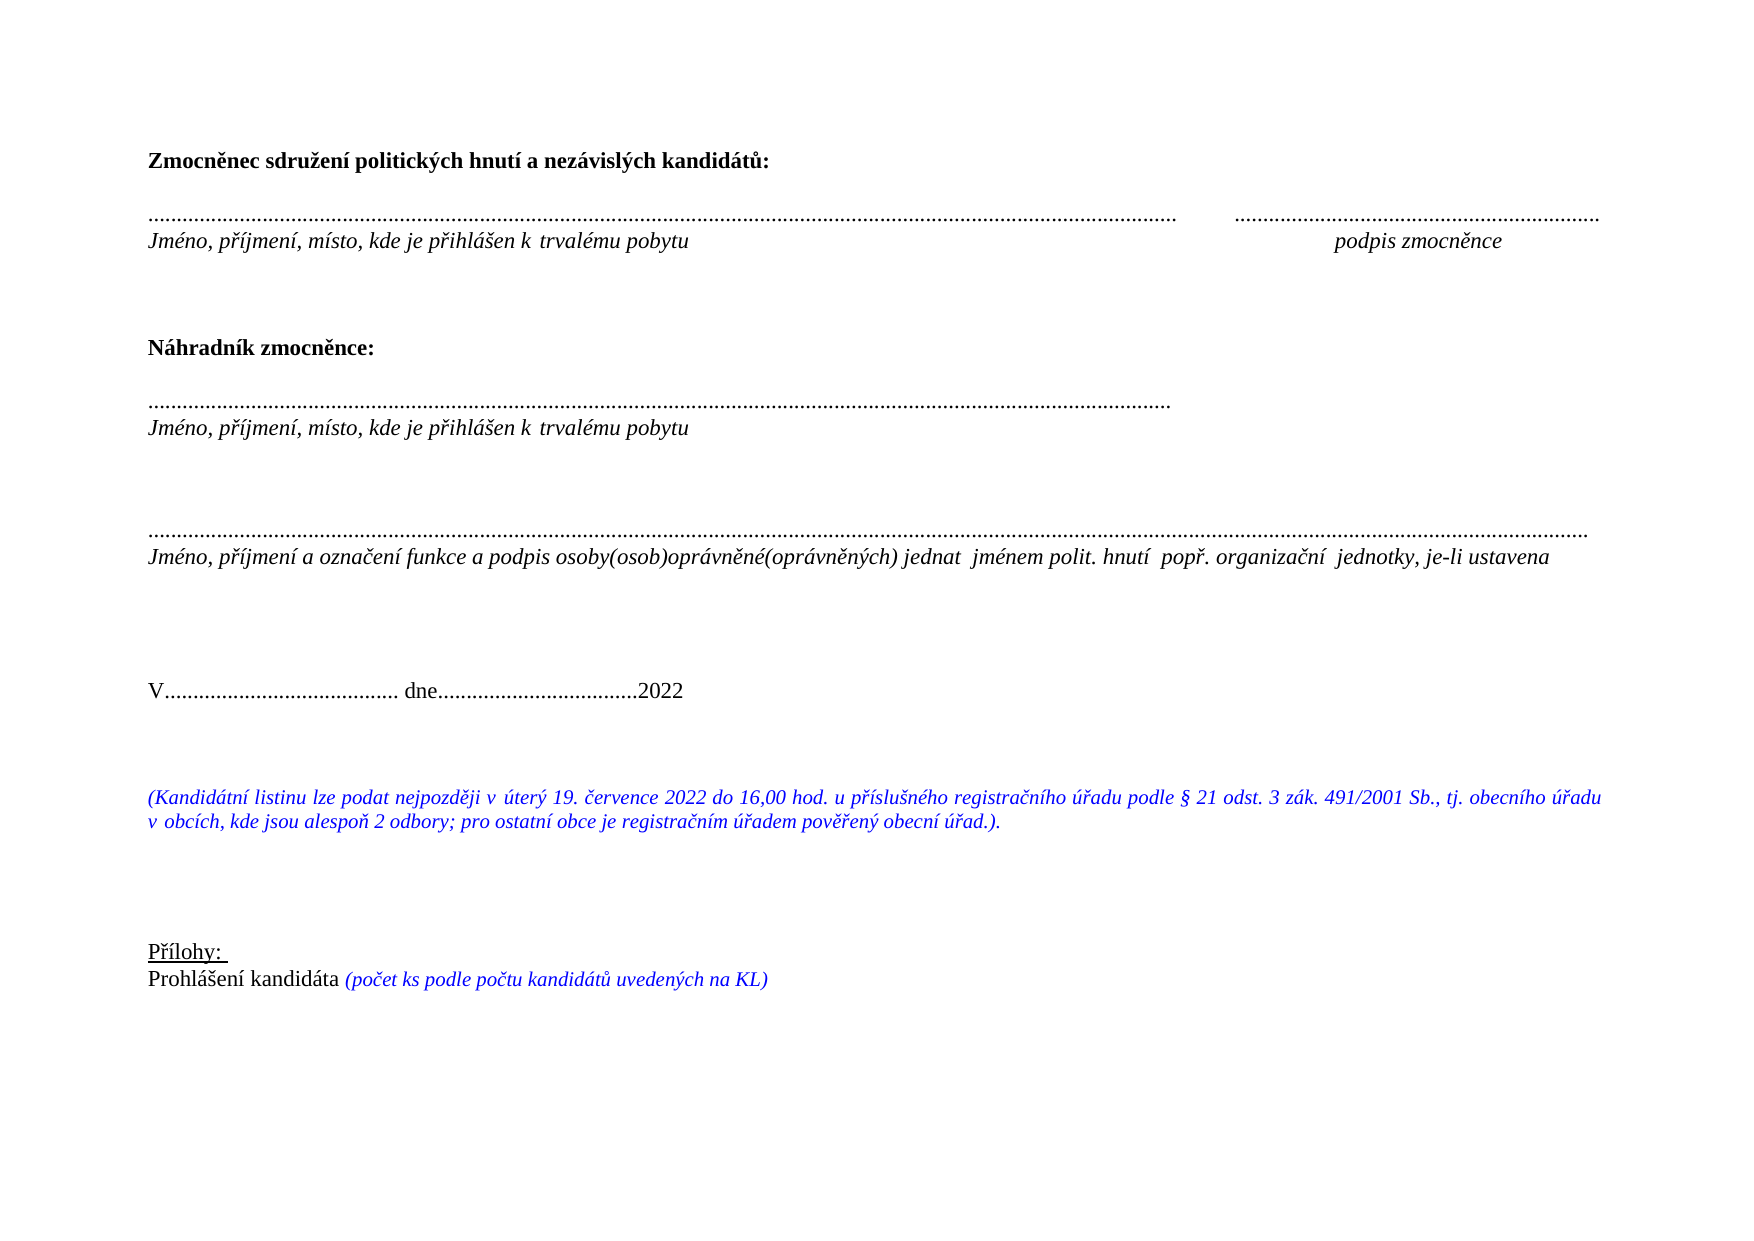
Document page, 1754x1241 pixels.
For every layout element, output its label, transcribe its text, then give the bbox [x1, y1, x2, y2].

title V......................................... dne...................................2022 [148, 677, 1606, 703]
title Jméno, příjmení a označení funkce a podpis osoby(osob)oprávněné(oprávněných) jednat jménem polit. hnutí popř. organizační jednotky, je-li ustavena [148, 543, 1606, 569]
title .................................................................................................................................................................................... ................................................................ [148, 200, 1606, 227]
title Zmocněnec sdružení politických hnutí a nezávislých kandidátů: [148, 148, 1606, 174]
title ............................................................................................................................................................................................................................................................ [148, 517, 1606, 543]
title ................................................................................................................................................................................... [148, 387, 1606, 413]
title Prohlášení kandidáta (počet ks podle počtu kandidátů uvedených na KL) [148, 965, 1606, 991]
title (Kandidátní listinu lze podat nejpozději v úterý 19. července 2022 do 16,00 hod. u příslušného registračního úřadu podle § 21 odst. 3 zák. 491/2001 Sb., tj. obecního úřadu v obcích, kde jsou alespoň 2 odbory; pro ostatní obce je registračním úřadem pověřený obecní úřad.). [148, 785, 1606, 833]
title Náhradník zmocněnce: [148, 334, 1606, 361]
title Jméno, příjmení, místo, kde je přihlášen k trvalému pobytu [148, 413, 1606, 440]
title Přílohy: [148, 938, 1606, 965]
title Jméno, příjmení, místo, kde je přihlášen k trvalému pobytu podpis zmocněnce [148, 227, 1606, 253]
